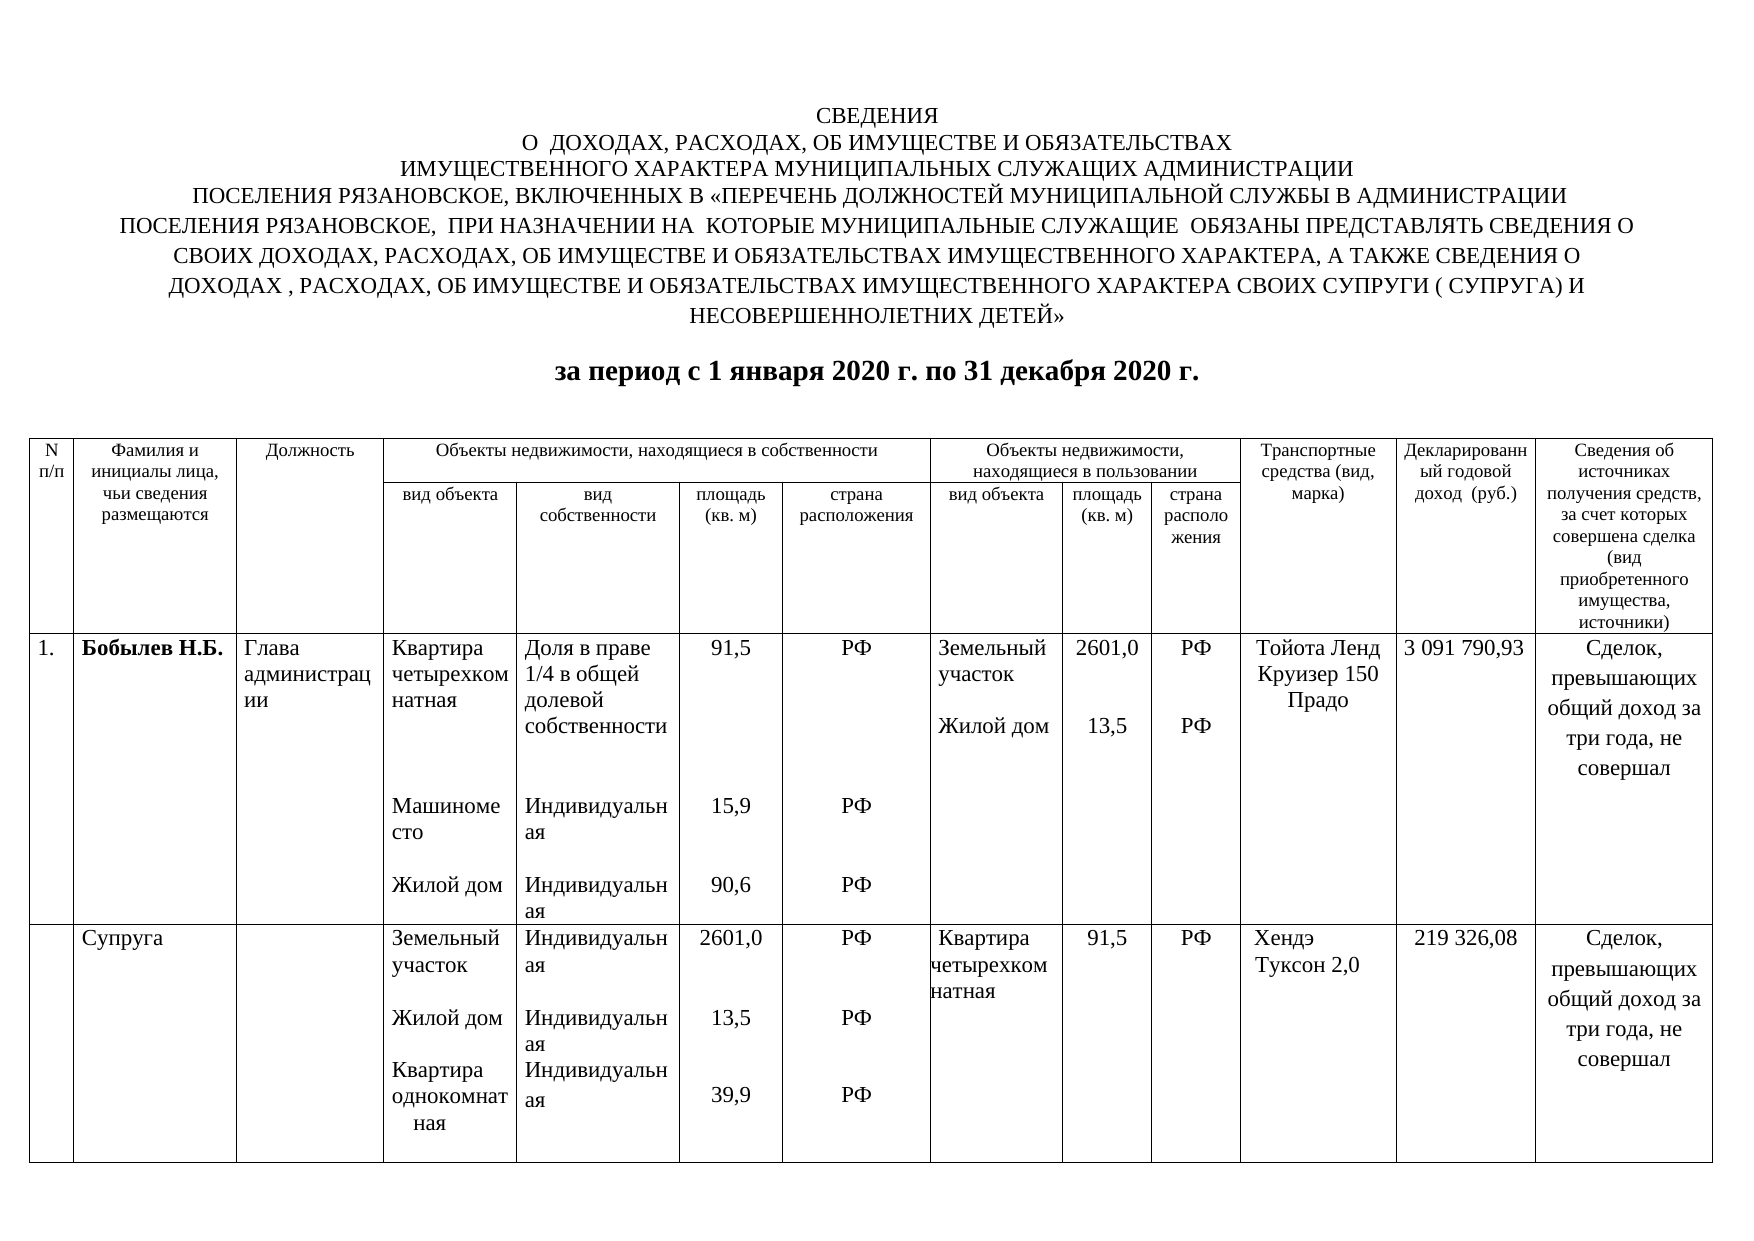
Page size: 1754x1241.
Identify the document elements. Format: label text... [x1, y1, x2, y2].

table_cell вид собственности [517, 483, 679, 632]
text О ДОХОДАХ, РАСХОДАХ, ОБ ИМУЩЕСТВЕ И ОБЯЗАТЕЛЬСТВАХ [118, 129, 1636, 155]
table_cell РФ РФ [1152, 634, 1240, 923]
table_cell страна расположения [783, 483, 930, 632]
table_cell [680, 925, 782, 1162]
table_cell Земельный участок Жилой дом [931, 634, 1062, 923]
table_cell РФ РФ РФ РФ РФ РФ [783, 925, 930, 1162]
table_cell площадь (кв. м) [680, 483, 782, 632]
table_cell Сделок, превышающих общий доход за три года, не совершал [1536, 634, 1712, 923]
table_cell Бобылев Н.Б. [74, 634, 236, 923]
text за период с 1 января 2020 г. по 31 декабря 2020 г. [118, 353, 1636, 387]
table_cell РФ РФ РФ [783, 634, 930, 923]
table_cell 219 326,08 [1397, 925, 1535, 1162]
table_cell 3 091 790,93 [1397, 634, 1535, 923]
table_cell вид объекта [384, 483, 516, 632]
table_header N п/п [30, 439, 73, 632]
table_cell страна расположения [1152, 483, 1240, 632]
table_cell Доля в праве 1/4 в общей долевой собственности Индивидуальная Индивидуальная [517, 634, 679, 923]
table_header Фамилия и инициалы лица, чьи сведения размещаются [74, 439, 236, 632]
text ИМУЩЕСТВЕННОГО ХАРАКТЕРА МУНИЦИПАЛЬНЫХ СЛУЖАЩИХ АДМИНИСТРАЦИИ [118, 155, 1636, 182]
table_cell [384, 925, 516, 1162]
table_cell РФ [1152, 925, 1240, 1162]
table_header Объекты недвижимости, находящиеся в собственности [384, 439, 930, 482]
text СВЕДЕНИЯ [118, 103, 1636, 129]
table_header Сведения об источниках получения средств, за счет которых совершена сделка (вид приобретенного имущества, источники) [1536, 439, 1712, 632]
table_cell Супруга [74, 925, 236, 1162]
table_cell Хендэ Туксон 2,0 [1241, 925, 1396, 1162]
table_cell Квартира четырехкомнатная Машиноместо Жилой дом [384, 634, 516, 923]
text ПОСЕЛЕНИЯ РЯЗАНОВСКОЕ, ВКЛЮЧЕННЫХ В «ПЕРЕЧЕНЬ ДОЛЖНОСТЕЙ МУНИЦИПАЛЬНОЙ СЛУЖБЫ В АДМИНИСТРАЦИИ ПОСЕЛЕНИЯ РЯЗАНОВСКОЕ, ПРИ НАЗНАЧЕНИИ НА КОТОРЫЕ МУНИЦИПАЛЬНЫЕ СЛУЖАЩИЕ ОБЯЗАНЫ ПРЕДСТАВЛЯТЬ СВЕДЕНИЯ О СВОИХ ДОХОДАХ, РАСХОДАХ, ОБ ИМУЩЕСТВЕ И ОБЯЗАТЕЛЬСТВАХ ИМУЩЕСТВЕННОГО ХАРАКТЕРА, А ТАКЖЕ СВЕДЕНИЯ О ДОХОДАХ , РАСХОДАХ, ОБ ИМУЩЕСТВЕ И ОБЯЗАТЕЛЬСТВАХ ИМУЩЕСТВЕННОГО ХАРАКТЕРА СВОИХ СУПРУГИ ( СУПРУГА) И НЕСОВЕРШЕННОЛЕТНИХ ДЕТЕЙ» [118, 182, 1636, 329]
table_header Транспортные средства (вид, марка) [1241, 439, 1396, 632]
table_cell 1. [30, 634, 73, 923]
table_cell Глава администрации [237, 634, 383, 923]
table_header Декларированный годовой доход (руб.) [1397, 439, 1535, 632]
table_cell Тойота Ленд Круизер 150 Прадо [1241, 634, 1396, 923]
table_cell [237, 925, 383, 1162]
table_cell [30, 925, 73, 1162]
table_cell 91,5 [1063, 925, 1151, 1162]
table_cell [517, 925, 679, 1162]
table_header Объекты недвижимости, находящиеся в пользовании [931, 439, 1240, 482]
table_cell 91,5 15,9 90,6 [680, 634, 782, 923]
table_header Должность [237, 439, 383, 632]
table_cell площадь (кв. м) [1063, 483, 1151, 632]
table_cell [1536, 925, 1712, 1162]
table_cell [931, 925, 1062, 1162]
table_cell вид объекта [931, 483, 1062, 632]
table_cell 2601,0 13,5 [1063, 634, 1151, 923]
